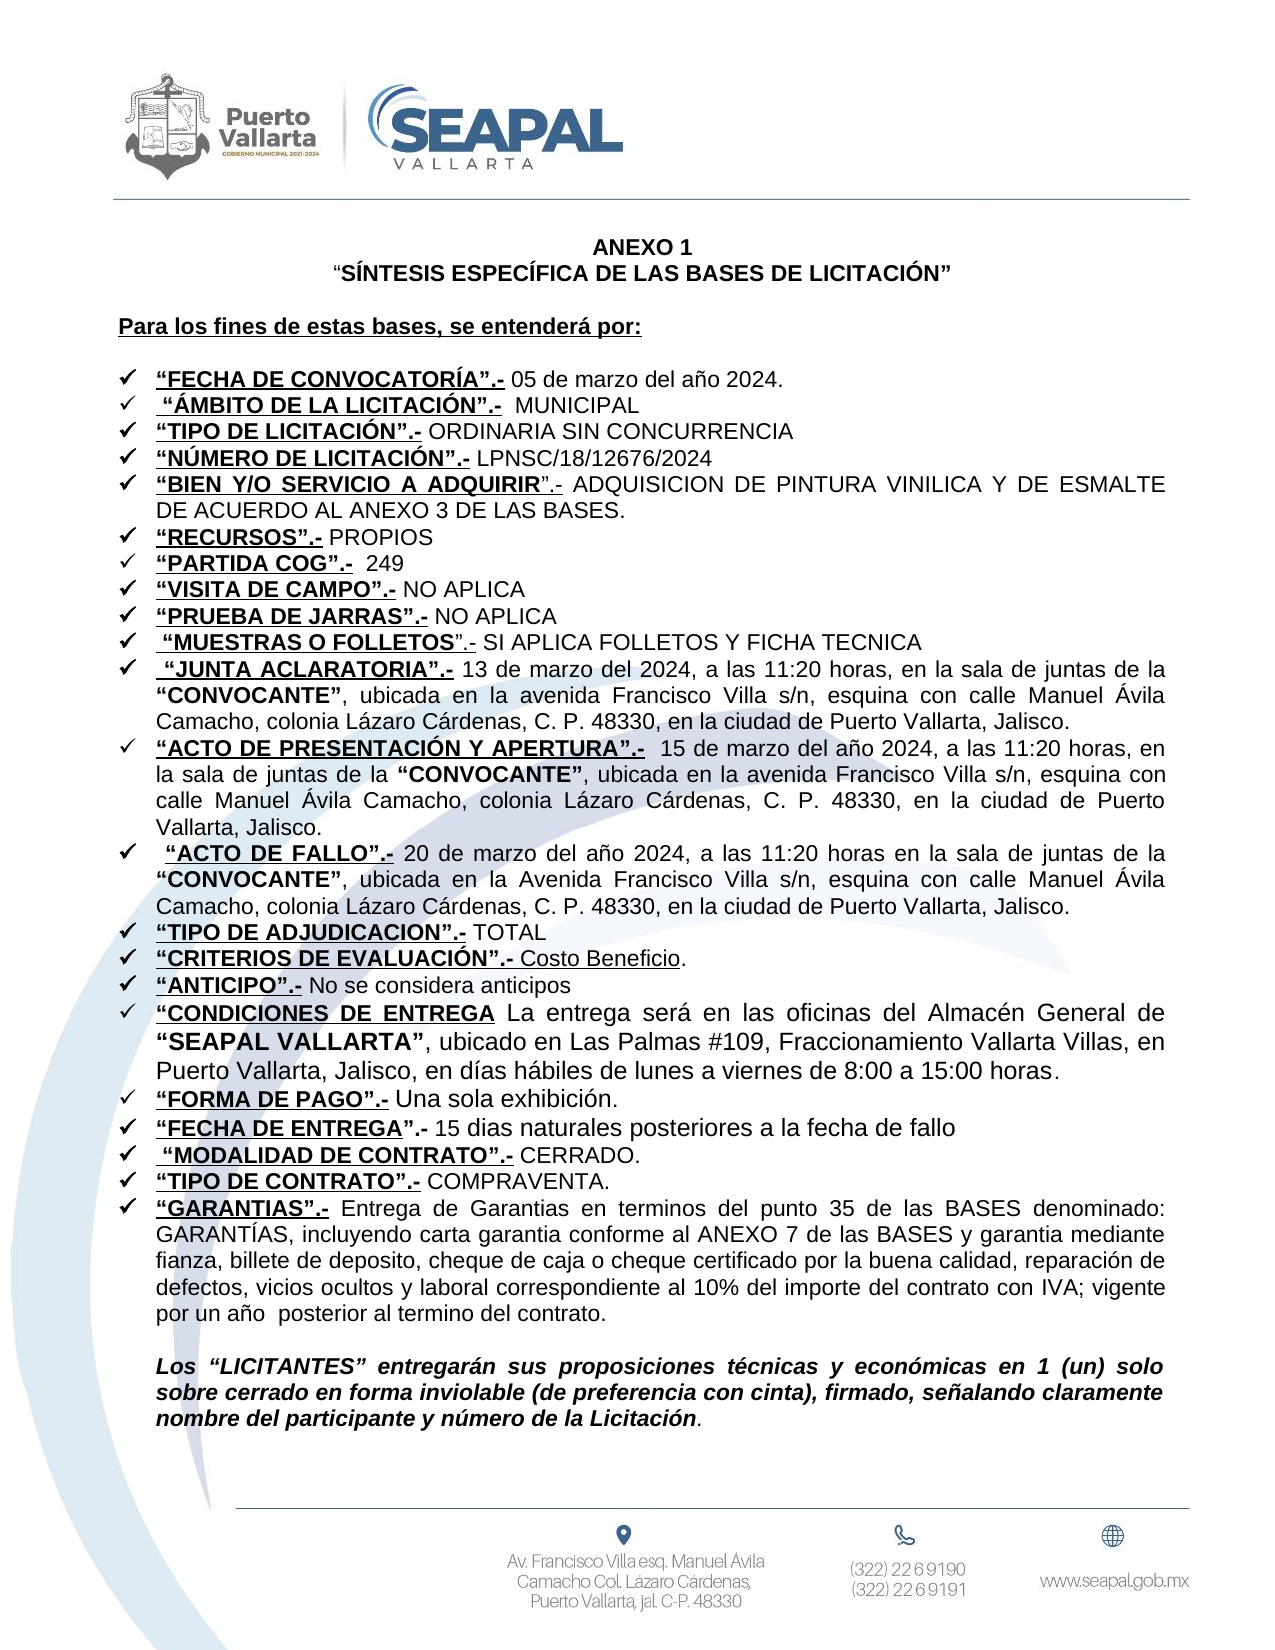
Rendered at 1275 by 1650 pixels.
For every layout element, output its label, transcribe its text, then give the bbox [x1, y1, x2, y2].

text “SÍNTESIS ESPECÍFICA DE LAS BASES DE LICITACIÓN” [118, 260, 1166, 287]
list “JUNTA ACLARATORIA”.- 13 de marzo del 2024, a las 11:20 horas, en la sala de juntas de la “CONVOCANTE”, ubicada en la avenida Francisco Villa s/n, esquina con calle Manuel Ávila Camacho, colonia Lázaro Cárdenas, C. P. 48330, en la ciudad de Puerto Vallarta, Jalisco. [118, 656, 1166, 734]
list “MODALIDAD DE CONTRATO”.- CERRADO. [118, 1142, 1166, 1168]
list “TIPO DE CONTRATO”.- COMPRAVENTA. [118, 1168, 1166, 1194]
list “GARANTIAS”.- Entrega de Garantias en terminos del punto 35 de las BASES denominado: GARANTÍAS, incluyendo carta garantia conforme al ANEXO 7 de las BASES y garantia mediante fianza, billete de deposito, cheque de caja o cheque certificado por la buena calidad, reparación de defectos, vicios ocultos y laboral correspondiente al 10% del importe del contrato con IVA; vigente por un año posterior al termino del contrato. [118, 1194, 1166, 1326]
list “ACTO DE FALLO”.- 20 de marzo del año 2024, a las 11:20 horas en la sala de juntas de la “CONVOCANTE”, ubicada en la Avenida Francisco Villa s/n, esquina con calle Manuel Ávila Camacho, colonia Lázaro Cárdenas, C. P. 48330, en la ciudad de Puerto Vallarta, Jalisco. [118, 840, 1166, 919]
list “RECURSOS”.- PROPIOS [118, 524, 1166, 550]
text Para los fines de estas bases, se entenderá por: [118, 313, 1166, 339]
list “VISITA DE CAMPO”.- NO APLICA [118, 576, 1166, 603]
list “FECHA DE ENTREGA”.- 15 dias naturales posteriores a la fecha de fallo [118, 1113, 1166, 1142]
list “PARTIDA COG”.- 249 [118, 550, 1166, 576]
list “TIPO DE LICITACIÓN”.- ORDINARIA SIN CONCURRENCIA [118, 418, 1166, 445]
list “CONDICIONES DE ENTREGA La entrega será en las oficinas del Almacén General de “SEAPAL VALLARTA”, ubicado en Las Palmas #109, Fraccionamiento Vallarta Villas, en Puerto Vallarta, Jalisco, en días hábiles de lunes a viernes de 8:00 a 15:00 horas. [118, 998, 1166, 1084]
list “FECHA DE CONVOCATORÍA”.- 05 de marzo del año 2024. [118, 366, 1166, 392]
list “ACTO DE PRESENTACIÓN Y APERTURA”.- 15 de marzo del año 2024, a las 11:20 horas, en la sala de juntas de la “CONVOCANTE”, ubicada en la avenida Francisco Villa s/n, esquina con calle Manuel Ávila Camacho, colonia Lázaro Cárdenas, C. P. 48330, en la ciudad de Puerto Vallarta, Jalisco. [118, 734, 1166, 840]
list “ÁMBITO DE LA LICITACIÓN”.- MUNICIPAL [118, 392, 1166, 418]
list “CRITERIOS DE EVALUACIÓN”.- Costo Beneficio. [118, 945, 1166, 972]
list “ANTICIPO”.- No se considera anticipos [118, 972, 1166, 998]
list “BIEN Y/O SERVICIO A ADQUIRIR”.- ADQUISICION DE PINTURA VINILICA Y DE ESMALTE DE ACUERDO AL ANEXO 3 DE LAS BASES. [118, 471, 1166, 524]
list “TIPO DE ADJUDICACION”.- TOTAL [118, 919, 1166, 945]
picture [9, 0, 1275, 1650]
list “PRUEBA DE JARRAS”.- NO APLICA [118, 603, 1166, 629]
text ANEXO 1 [118, 234, 1166, 260]
list Los “LICITANTES” entregarán sus proposiciones técnicas y económicas en 1 (un) solo sobre cerrado en forma inviolable (de preferencia con cinta), firmado, señalando claramente nombre del participante y número de la Licitación. [156, 1353, 1166, 1432]
list “NÚMERO DE LICITACIÓN”.- LPNSC/18/12676/2024 [118, 445, 1166, 471]
list “MUESTRAS O FOLLETOS”.- SI APLICA FOLLETOS Y FICHA TECNICA [118, 629, 1166, 656]
list “FORMA DE PAGO”.- Una sola exhibición. [118, 1084, 1166, 1113]
